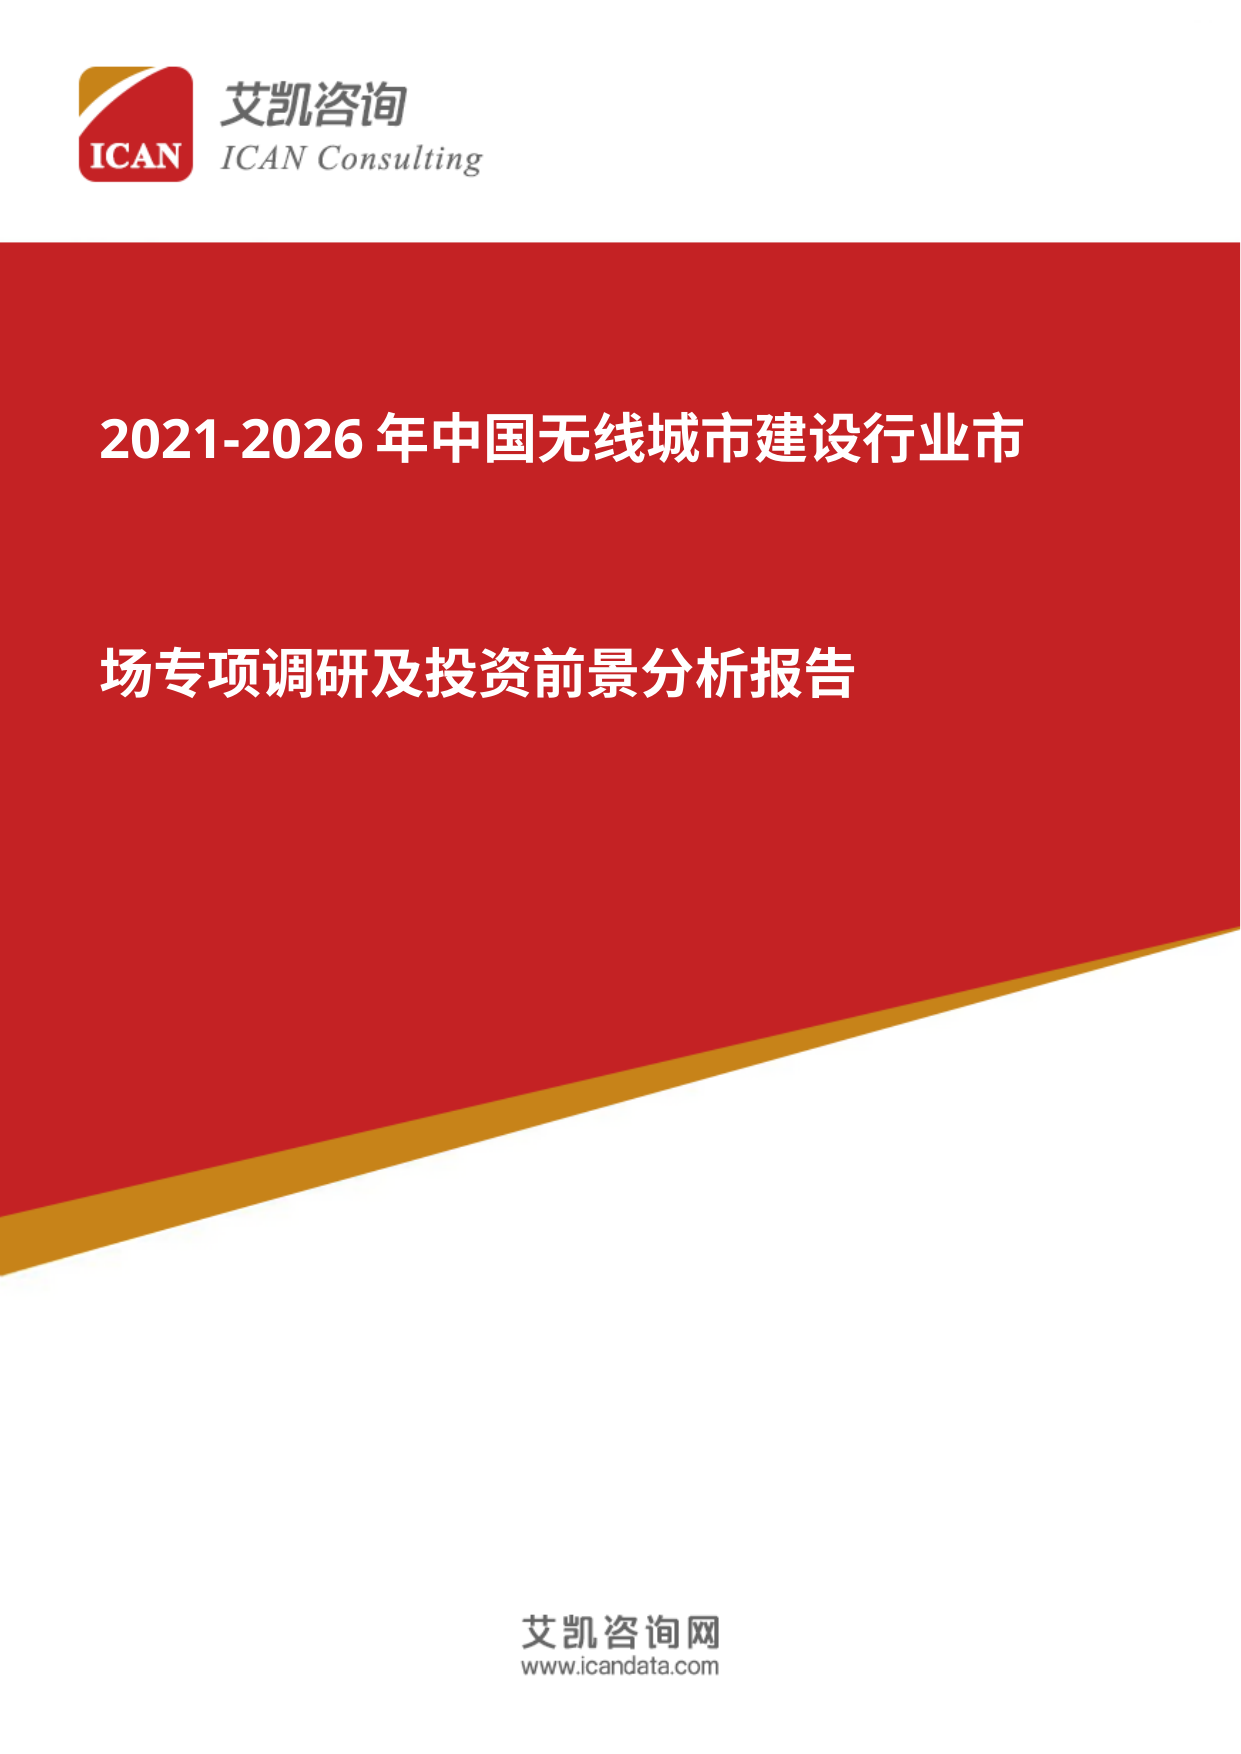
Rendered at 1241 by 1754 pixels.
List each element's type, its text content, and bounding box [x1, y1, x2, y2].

subtitle 2021-2026年中国无线城市建设行业市场专项调研及投资前景分析报告 [99, 386, 1053, 718]
picture [0, 5, 1241, 1754]
